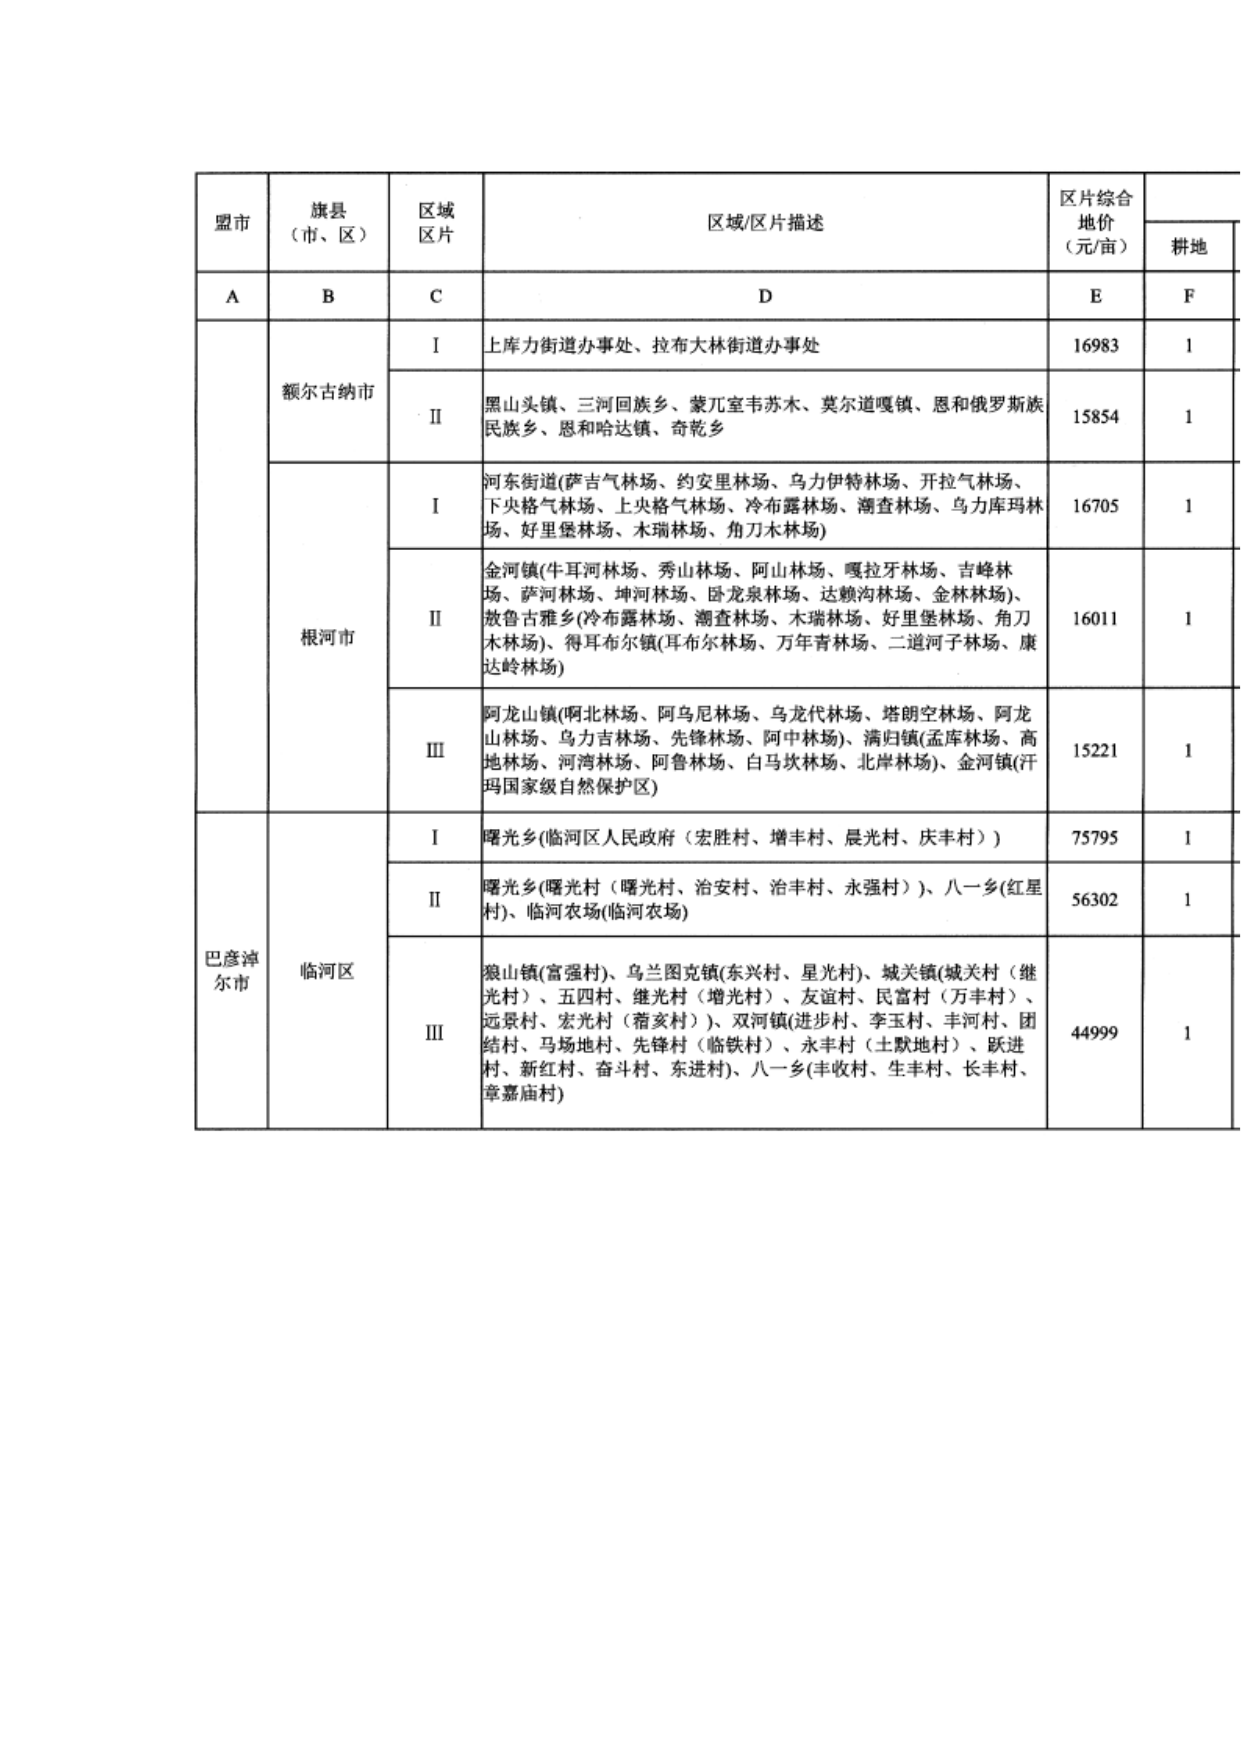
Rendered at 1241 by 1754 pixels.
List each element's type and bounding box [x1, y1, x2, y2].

picture [187, 162, 1241, 1142]
